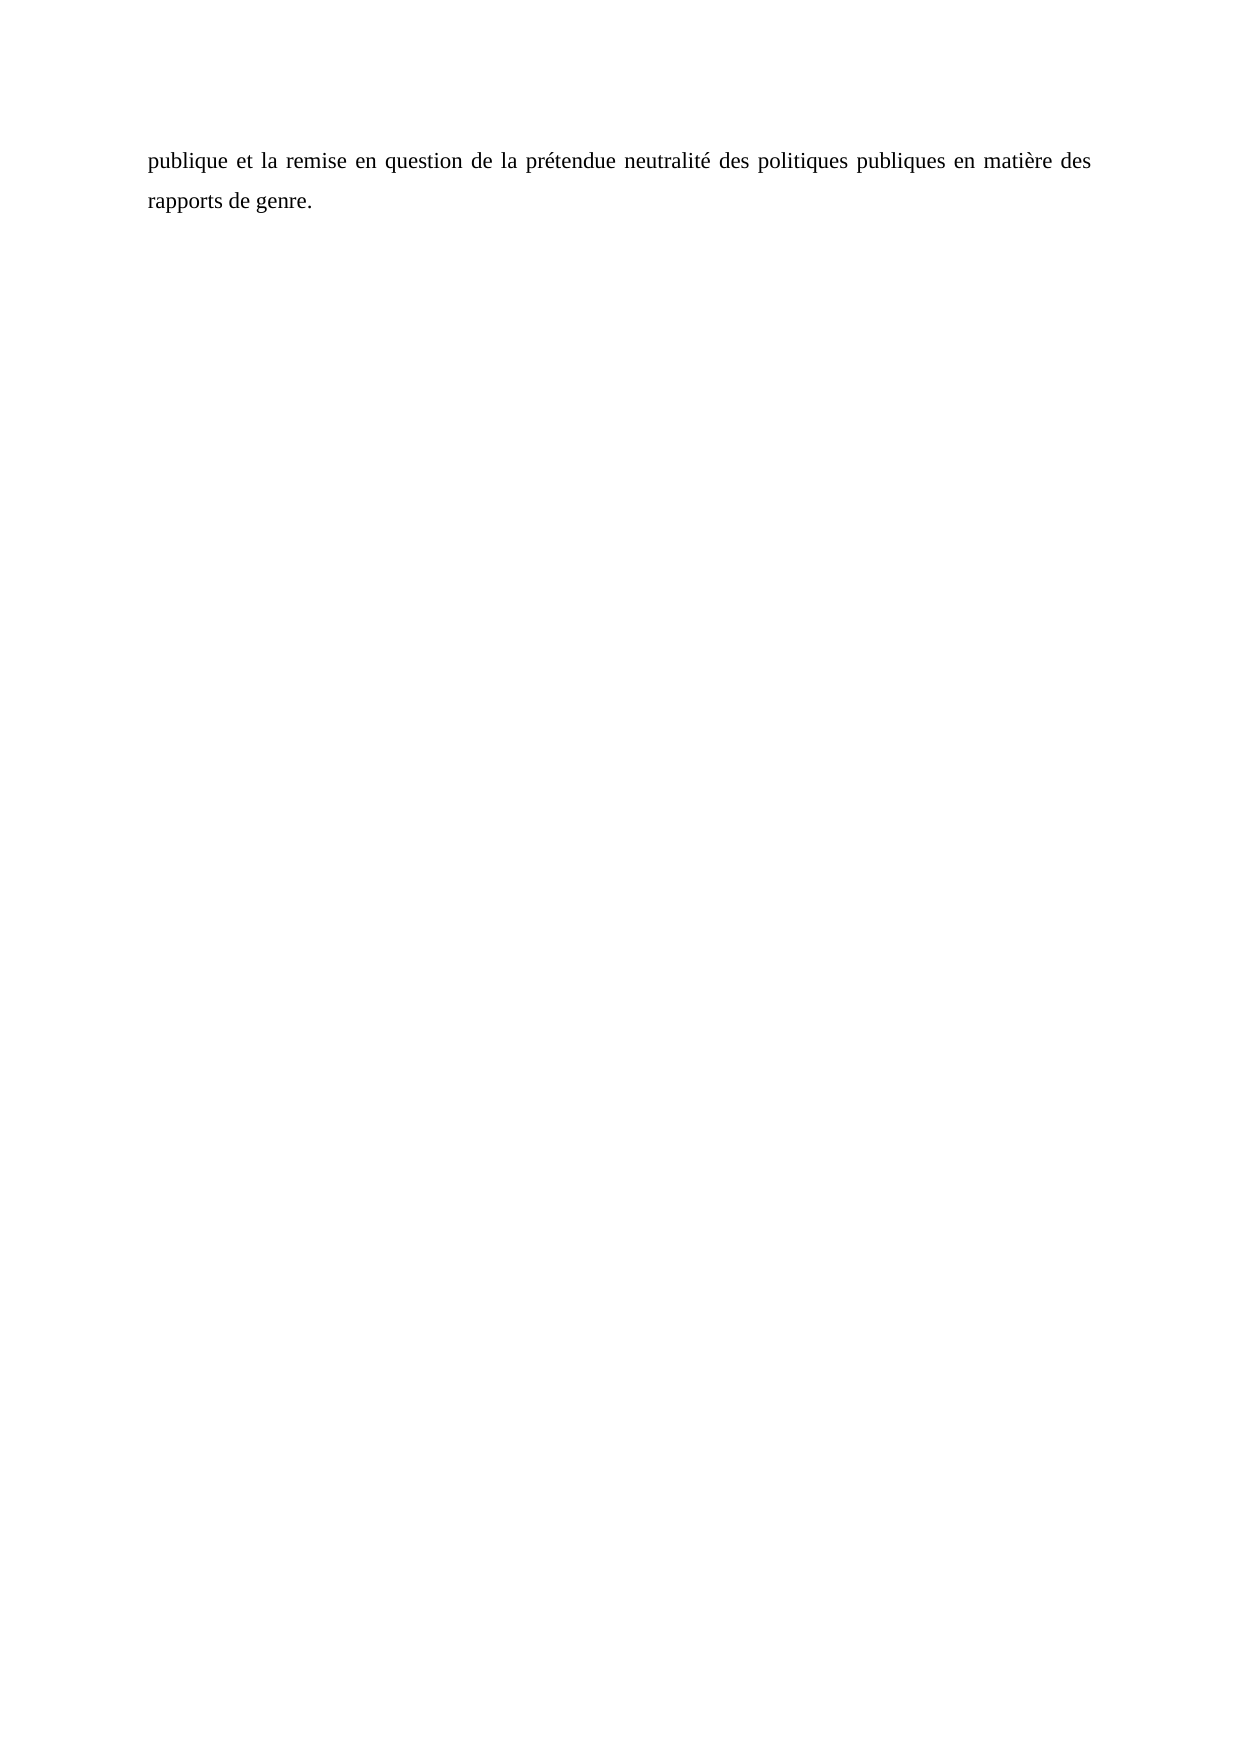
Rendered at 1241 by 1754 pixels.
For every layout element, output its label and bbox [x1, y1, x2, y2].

text [148, 148, 1093, 213]
